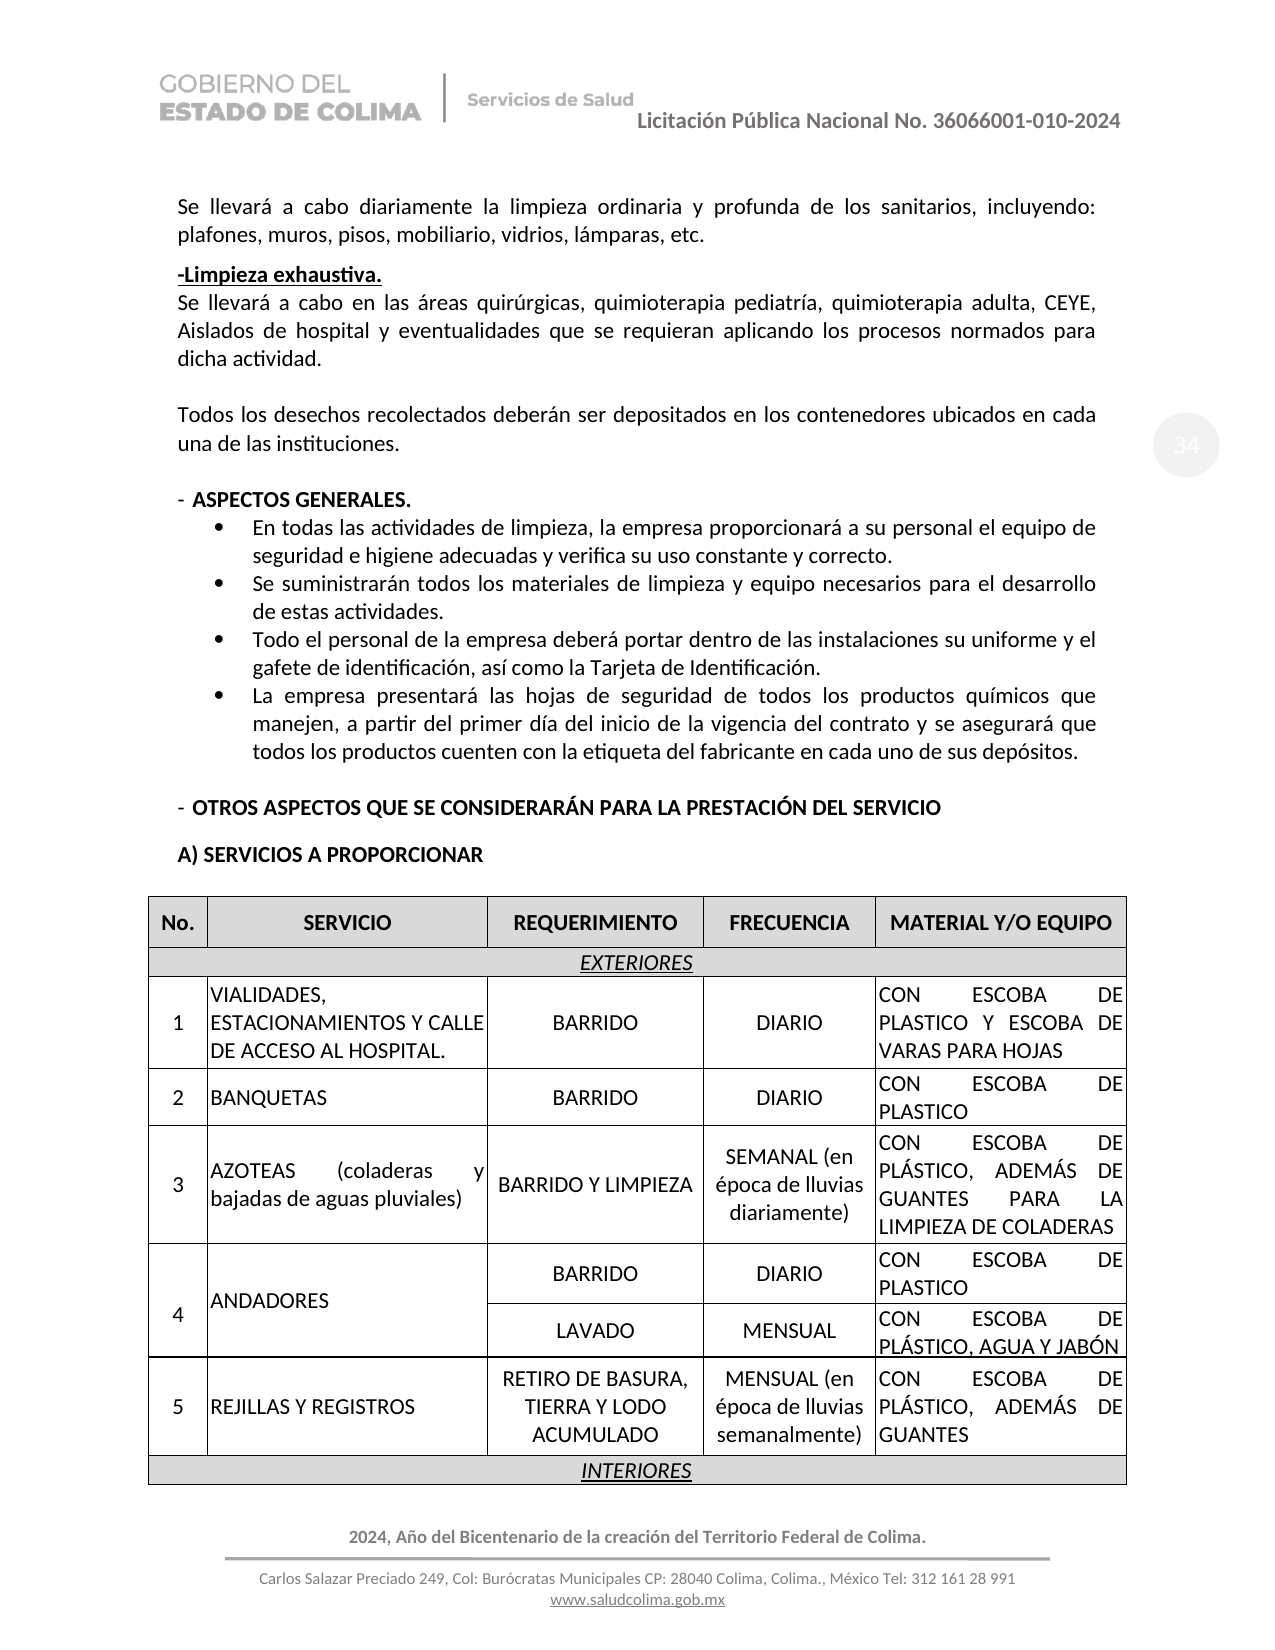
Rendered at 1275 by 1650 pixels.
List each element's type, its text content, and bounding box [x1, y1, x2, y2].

table_cell BARRIDO [488, 977, 703, 1068]
table_cell BARRIDO Y LIMPIEZA [488, 1126, 703, 1242]
table_cell 4 [149, 1244, 207, 1356]
table_cell ANDADORES [208, 1244, 487, 1356]
list Todo el personal de la empresa deberá portar dentro de las instalaciones su uniforme y el gafete de identificación, así como la Tarjeta de Identificación. [215, 625, 1098, 681]
table_cell RETIRO DE BASURA, TIERRA Y LODO ACUMULADO [488, 1358, 703, 1455]
table_cell DIARIO [704, 1069, 875, 1124]
table_cell CON ESCOBA DE PLÁSTICO, ADEMÁS DE GUANTES PARA LA LIMPIEZA DE COLADERAS [876, 1126, 1126, 1242]
table_cell CON ESCOBA DE PLÁSTICO, AGUA Y JABÓN [876, 1304, 1126, 1356]
list La empresa presentará las hojas de seguridad de todos los productos químicos que manejen, a partir del primer día del inicio de la vigencia del contrato y se asegurará que todos los productos cuenten con la etiqueta del fabricante en cada uno de sus depósitos. [215, 681, 1098, 765]
table_cell LAVADO [488, 1304, 703, 1356]
list OTROS ASPECTOS QUE SE CONSIDERARÁN PARA LA PRESTACIÓN DEL SERVICIO [177, 793, 1098, 821]
table_cell CON ESCOBA DE PLASTICO [876, 1069, 1126, 1124]
text A) SERVICIOS A PROPORCIONAR [177, 840, 1098, 868]
table_cell BARRIDO [488, 1069, 703, 1124]
table_header FRECUENCIA [704, 897, 875, 947]
table_cell EXTERIORES [149, 948, 1126, 976]
table_cell INTERIORES [149, 1456, 1126, 1484]
table_cell 5 [149, 1358, 207, 1455]
table_cell VIALIDADES, ESTACIONAMIENTOS Y CALLE DE ACCESO AL HOSPITAL. [208, 977, 487, 1068]
table_cell MENSUAL [704, 1304, 875, 1356]
list Se suministrarán todos los materiales de limpieza y equipo necesarios para el desarrollo de estas actividades. [215, 569, 1098, 625]
table_cell CON ESCOBA DE PLASTICO Y ESCOBA DE VARAS PARA HOJAS [876, 977, 1126, 1068]
table_header No. [149, 897, 207, 947]
text -Limpieza exhaustiva. [177, 261, 1098, 288]
table_cell REJILLAS Y REGISTROS [208, 1358, 487, 1455]
table_cell 3 [149, 1126, 207, 1242]
table_cell CON ESCOBA DE PLÁSTICO, ADEMÁS DE GUANTES [876, 1358, 1126, 1455]
list En todas las actividades de limpieza, la empresa proporcionará a su personal el equipo de seguridad e higiene adecuadas y verifica su uso constante y correcto. [215, 513, 1098, 569]
text Se llevará a cabo en las áreas quirúrgicas, quimioterapia pediatría, quimioterapia adulta, CEYE, Aislados de hospital y eventualidades que se requieran aplicando los procesos normados para dicha actividad. [177, 288, 1098, 373]
table_cell 2 [149, 1069, 207, 1124]
table_cell 1 [149, 977, 207, 1068]
table_header REQUERIMIENTO [488, 897, 703, 947]
table_cell MENSUAL (en época de lluvias semanalmente) [704, 1358, 875, 1455]
table_cell CON ESCOBA DE PLASTICO [876, 1244, 1126, 1303]
table_cell DIARIO [704, 977, 875, 1068]
table_cell DIARIO [704, 1244, 875, 1303]
list ASPECTOS GENERALES. [177, 485, 1098, 513]
table_cell AZOTEAS (coladeras y bajadas de aguas pluviales) [208, 1126, 487, 1242]
text Todos los desechos recolectados deberán ser depositados en los contenedores ubicados en cada una de las instituciones. [177, 401, 1098, 457]
table_header SERVICIO [208, 897, 487, 947]
text Se llevará a cabo diariamente la limpieza ordinaria y profunda de los sanitarios, incluyendo: plafones, muros, pisos, mobiliario, vidrios, lámparas, etc. [177, 192, 1098, 248]
table_cell BANQUETAS [208, 1069, 487, 1124]
table_cell BARRIDO [488, 1244, 703, 1303]
picture [62, 56, 732, 160]
table_header MATERIAL Y/O EQUIPO [876, 897, 1126, 947]
table_cell SEMANAL (en época de lluvias diariamente) [704, 1126, 875, 1242]
